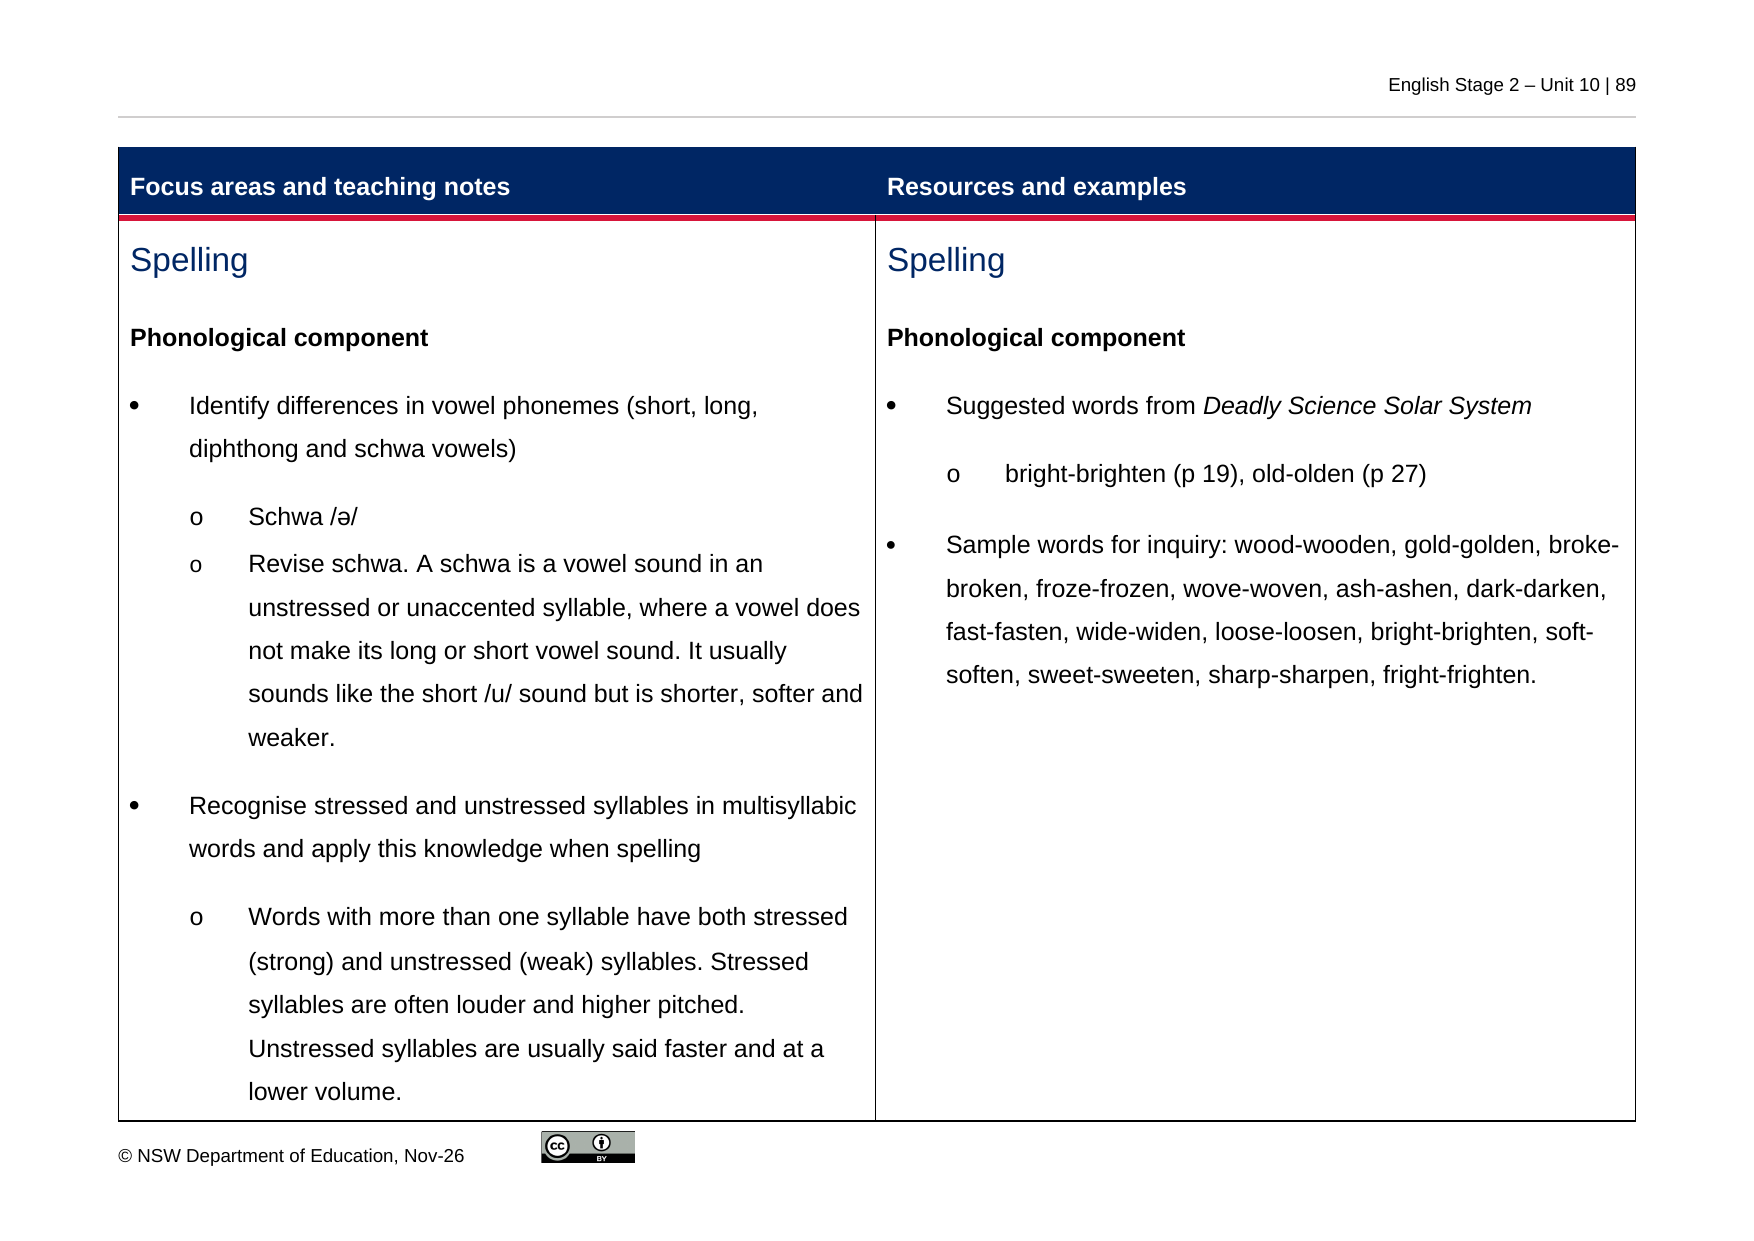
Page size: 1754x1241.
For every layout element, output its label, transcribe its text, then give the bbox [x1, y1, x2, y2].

picture [541, 1131, 635, 1163]
table_header Resources and examples [876, 147, 1635, 214]
table_header Focus areas and teaching notes [119, 147, 876, 214]
